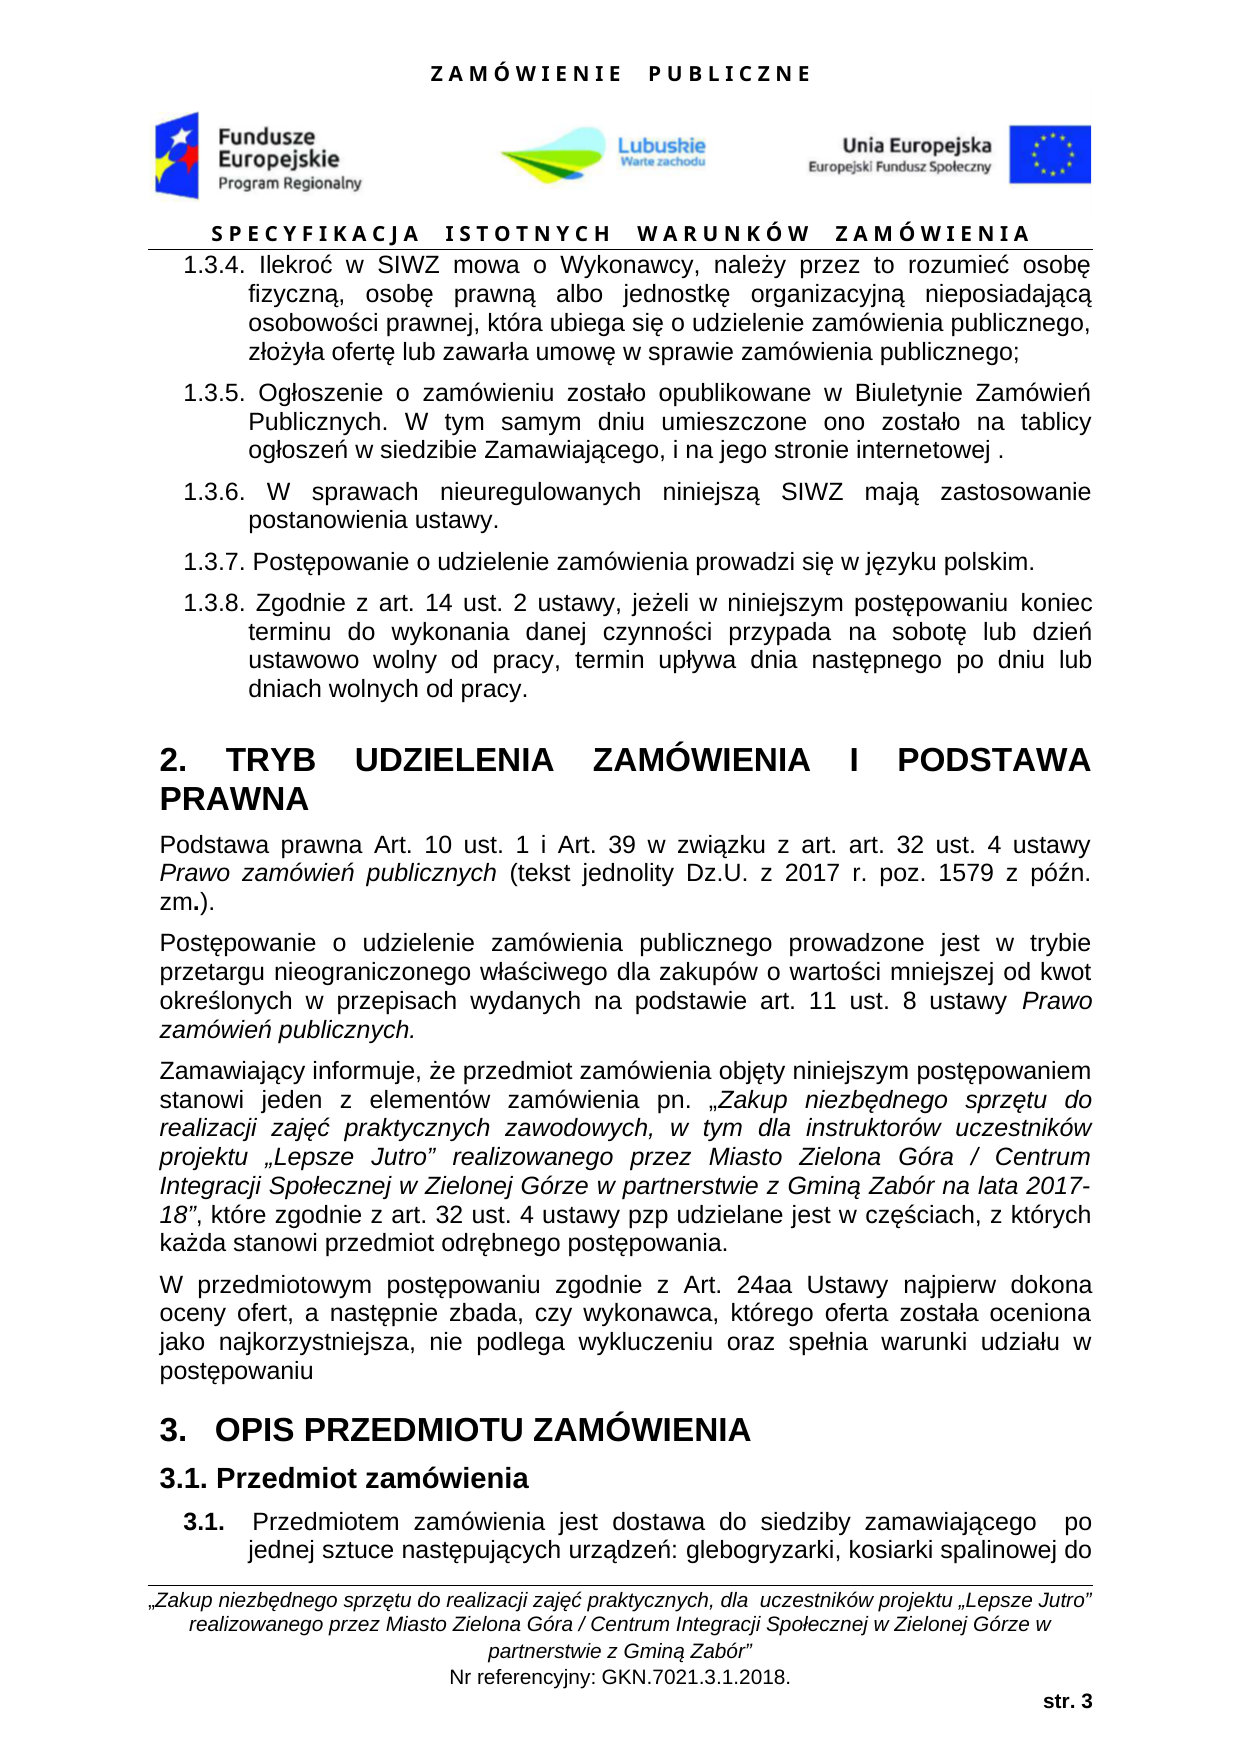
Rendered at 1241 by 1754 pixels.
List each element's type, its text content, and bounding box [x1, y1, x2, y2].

text 2. TRYB UDZIELENIA ZAMÓWIENIA I PODSTAWA PRAWNA [159, 740, 1093, 817]
text 1.3.7. Postępowanie o udzielenie zamówienia prowadzi się w języku polskim. [183, 547, 1093, 575]
text 3.1. Przedmiot zamówienia [159, 1461, 1093, 1494]
text 1.3.8. Zgodnie z art. 14 ust. 2 ustawy, jeżeli w niniejszym postępowaniu koniec terminu do wykonania danej czynności przypada na sobotę lub dzień ustawowo wolny od pracy, termin upływa dnia następnego po dniu lub dniach wolnych od pracy. [183, 588, 1093, 703]
text 3. OPIS PRZEDMIOTU ZAMÓWIENIA [159, 1410, 1093, 1448]
text Podstawa prawna Art. 10 ust. 1 i Art. 39 w związku z art. art. 32 ust. 4 ustawy Prawo zamówień publicznych (tekst jednolity Dz.U. z 2017 r. poz. 1579 z późn. zm.). [159, 830, 1093, 916]
picture [149, 87, 1092, 219]
text Zamawiający informuje, że przedmiot zamówienia objęty niniejszym postępowaniem stanowi jeden z elementów zamówienia pn. „Zakup niezbędnego sprzętu do realizacji zajęć praktycznych zawodowych, w tym dla instruktorów uczestników projektu „Lepsze Jutro” realizowanego przez Miasto Zielona Góra / Centrum Integracji Społecznej w Zielonej Górze w partnerstwie z Gminą Zabór na lata 2017-18”, które zgodnie z art. 32 ust. 4 ustawy pzp udzielane jest w częściach, z których każda stanowi przedmiot odrębnego postępowania. [159, 1056, 1093, 1257]
text 1.3.5. Ogłoszenie o zamówieniu zostało opublikowane w Biuletynie Zamówień Publicznych. W tym samym dniu umieszczone ono zostało na tablicy ogłoszeń w siedzibie Zamawiającego, i na jego stronie internetowej . [183, 378, 1093, 464]
text 1.3.6. W sprawach nieuregulowanych niniejszą SIWZ mają zastosowanie postanowienia ustawy. [183, 477, 1093, 534]
text W przedmiotowym postępowaniu zgodnie z Art. 24aa Ustawy najpierw dokona oceny ofert, a następnie zbada, czy wykonawca, którego oferta została oceniona jako najkorzystniejsza, nie podlega wykluczeniu oraz spełnia warunki udziału w postępowaniu [159, 1270, 1093, 1385]
text Postępowanie o udzielenie zamówienia publicznego prowadzone jest w trybie przetargu nieograniczonego właściwego dla zakupów o wartości mniejszej od kwot określonych w przepisach wydanych na podstawie art. 11 ust. 8 ustawy Prawo zamówień publicznych. [159, 928, 1093, 1043]
text 1.3.4. Ilekroć w SIWZ mowa o Wykonawcy, należy przez to rozumieć osobę fizyczną, osobę prawną albo jednostkę organizacyjną nieposiadającą osobowości prawnej, która ubiega się o udzielenie zamówienia publicznego, złożyła ofertę lub zawarła umowę w sprawie zamówienia publicznego; [183, 250, 1093, 365]
